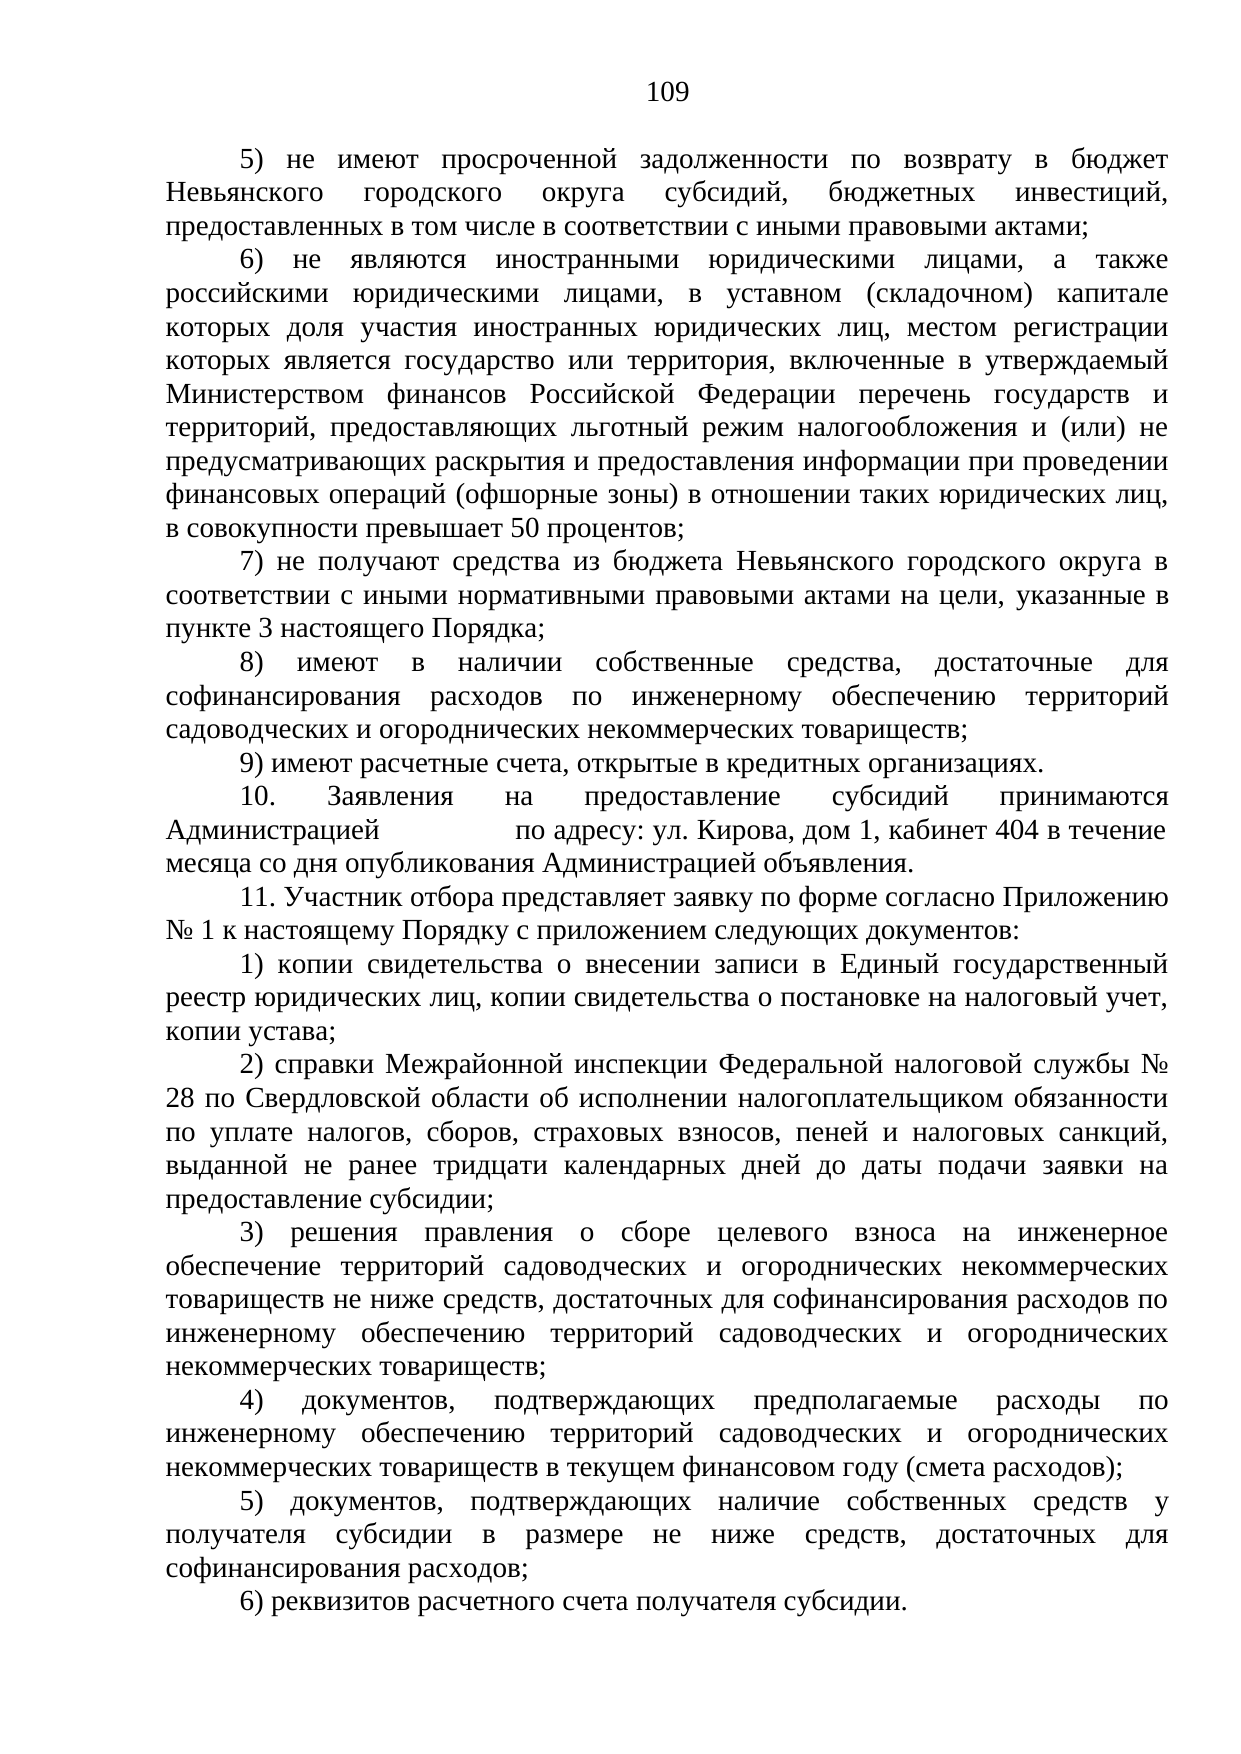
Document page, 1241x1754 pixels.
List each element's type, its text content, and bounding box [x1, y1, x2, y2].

text 7) не получают средства из бюджета Невьянского городского округа в соответствии с иными нормативными правовыми актами на цели, указанные в пункте 3 настоящего Порядка; [165, 543, 1169, 644]
text 1) копии свидетельства о внесении записи в Единый государственный реестр юридических лиц, копии свидетельства о постановке на налоговый учет, копии устава; [165, 946, 1169, 1047]
text 2) справки Межрайонной инспекции Федеральной налоговой службы № 28 по Свердловской области об исполнении налогоплательщиком обязанности по уплате налогов, сборов, страховых взносов, пеней и налоговых санкций, выданной не ранее тридцати календарных дней до даты подачи заявки на предоставление субсидии; [165, 1047, 1169, 1214]
text 6) реквизитов расчетного счета получателя субсидии. [165, 1583, 1169, 1617]
text 3) решения правления о сборе целевого взноса на инженерное обеспечение территорий садоводческих и огороднических некоммерческих товариществ не ниже средств, достаточных для софинансирования расходов по инженерному обеспечению территорий садоводческих и огороднических некоммерческих товариществ; [165, 1214, 1169, 1382]
text 11. Участник отбора представляет заявку по форме согласно Приложению № 1 к настоящему Порядку с приложением следующих документов: [165, 879, 1169, 946]
text 8) имеют в наличии собственные средства, достаточные для софинансирования расходов по инженерному обеспечению территорий садоводческих и огороднических некоммерческих товариществ; [165, 644, 1169, 745]
text 6) не являются иностранными юридическими лицами, а также российскими юридическими лицами, в уставном (складочном) капитале которых доля участия иностранных юридических лиц, местом регистрации которых является государство или территория, включенные в утверждаемый Министерством финансов Российской Федерации перечень государств и территорий, предоставляющих льготный режим налогообложения и (или) не предусматривающих раскрытия и предоставления информации при проведении финансовых операций (офшорные зоны) в отношении таких юридических лиц, в совокупности превышает 50 процентов; [165, 242, 1169, 543]
text 10. Заявления на предоставление субсидий принимаются Администрацией по адресу: ул. Кирова, дом 1, кабинет 404 в течение месяца со дня опубликования Администрацией объявления. [165, 778, 1169, 879]
text 5) документов, подтверждающих наличие собственных средств у получателя субсидии в размере не ниже средств, достаточных для софинансирования расходов; [165, 1483, 1169, 1583]
text 5) не имеют просроченной задолженности по возврату в бюджет Невьянского городского округа субсидий, бюджетных инвестиций, предоставленных в том числе в соответствии с иными правовыми актами; [165, 141, 1169, 242]
text 9) имеют расчетные счета, открытые в кредитных организациях. [165, 745, 1169, 778]
text 4) документов, подтверждающих предполагаемые расходы по инженерному обеспечению территорий садоводческих и огороднических некоммерческих товариществ в текущем финансовом году (смета расходов); [165, 1382, 1169, 1483]
